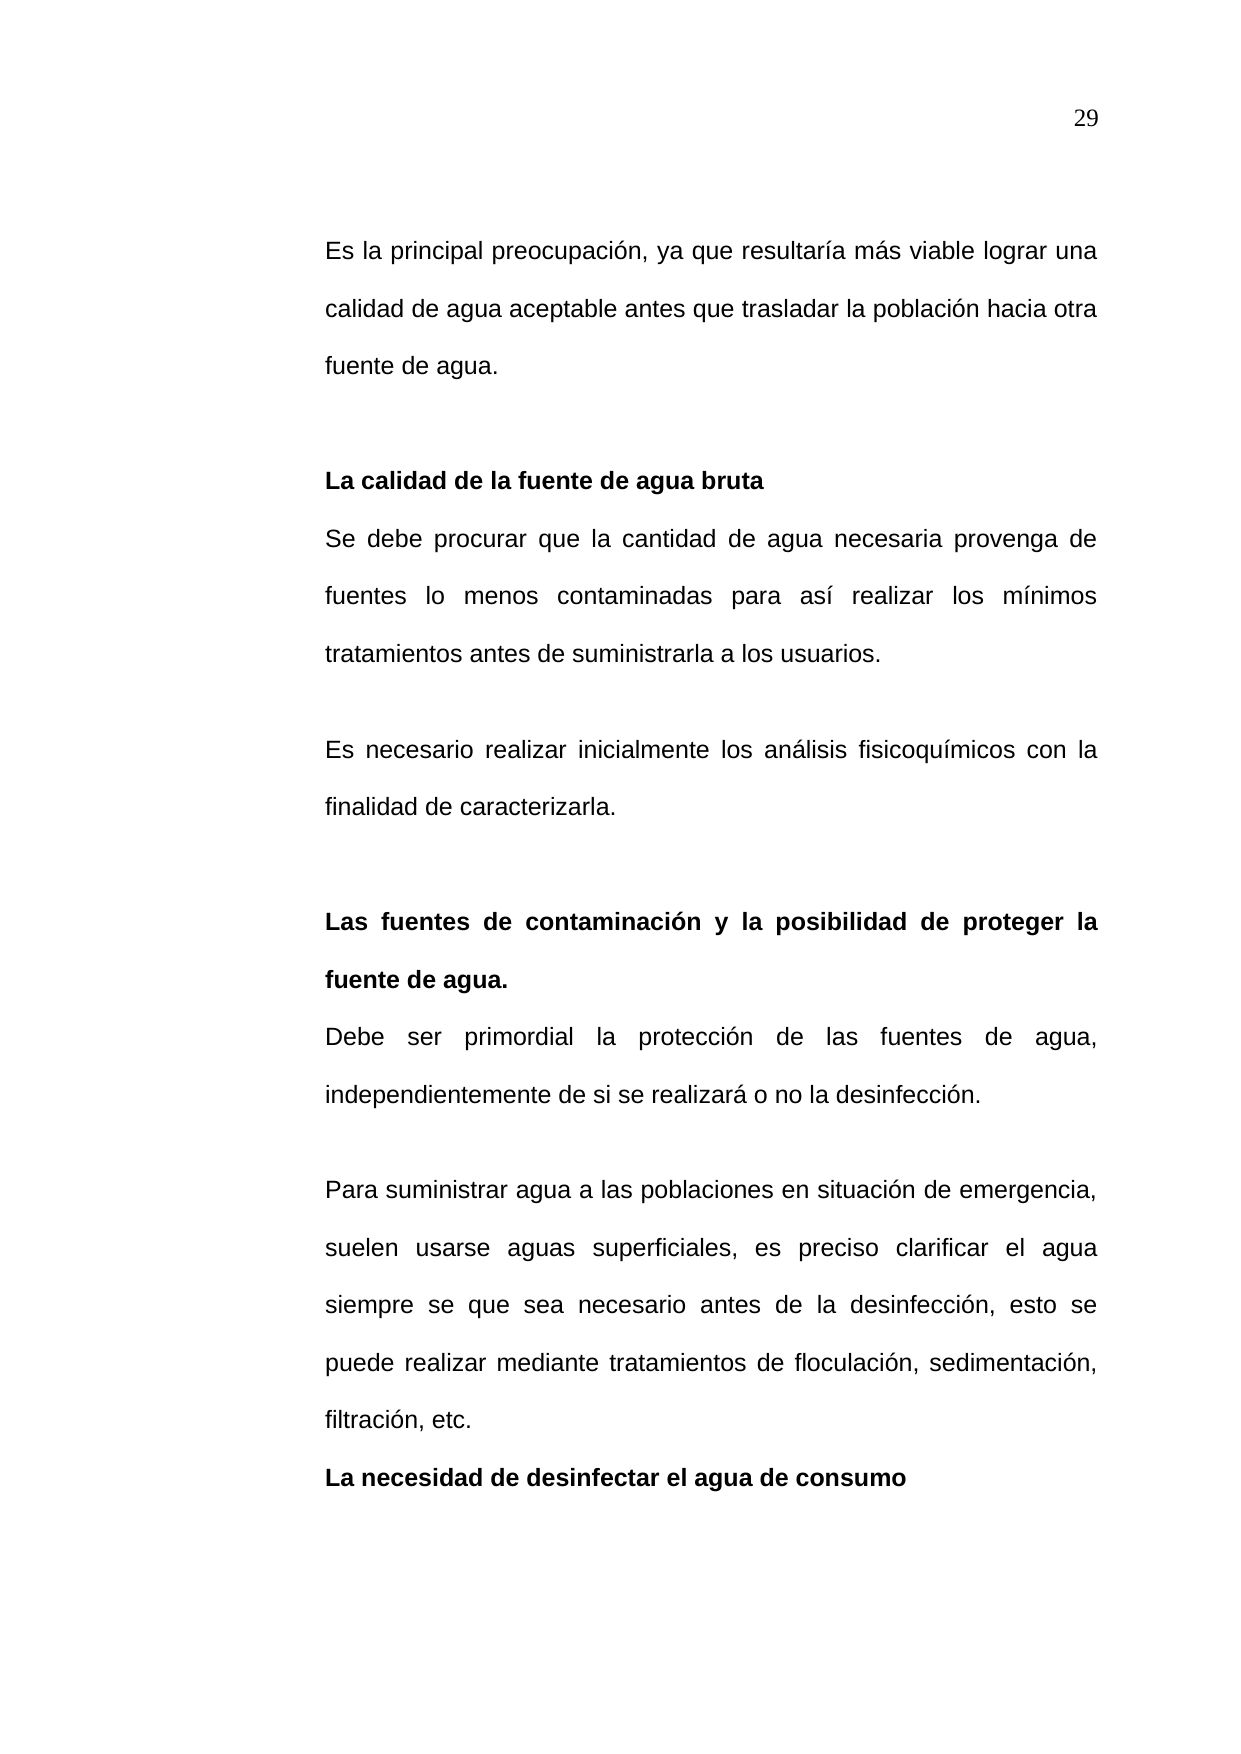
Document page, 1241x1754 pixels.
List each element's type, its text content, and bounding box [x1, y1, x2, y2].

text Es necesario realizar inicialmente los análisis fisicoquímicos con la finalidad de caracterizarla. [325, 734, 1098, 821]
text Debe ser primordial la protección de las fuentes de agua, independientemente de si se realizará o no la desinfección. [325, 1022, 1098, 1108]
text Las fuentes de contaminación y la posibilidad de proteger la fuente de agua. [325, 907, 1098, 993]
text La calidad de la fuente de agua bruta [325, 466, 1098, 495]
text Es la principal preocupación, ya que resultaría más viable lograr una calidad de agua aceptable antes que trasladar la población hacia otra fuente de agua. [325, 236, 1098, 380]
text Se debe procurar que la cantidad de agua necesaria provenga de fuentes lo menos contaminadas para así realizar los mínimos tratamientos antes de suministrarla a los usuarios. [325, 524, 1098, 667]
text La necesidad de desinfectar el agua de consumo [325, 1463, 1098, 1492]
text Para suministrar agua a las poblaciones en situación de emergencia, suelen usarse aguas superficiales, es preciso clarificar el agua siempre se que sea necesario antes de la desinfección, esto se puede realizar mediante tratamientos de floculación, sedimentación, filtración, etc. [325, 1175, 1098, 1434]
